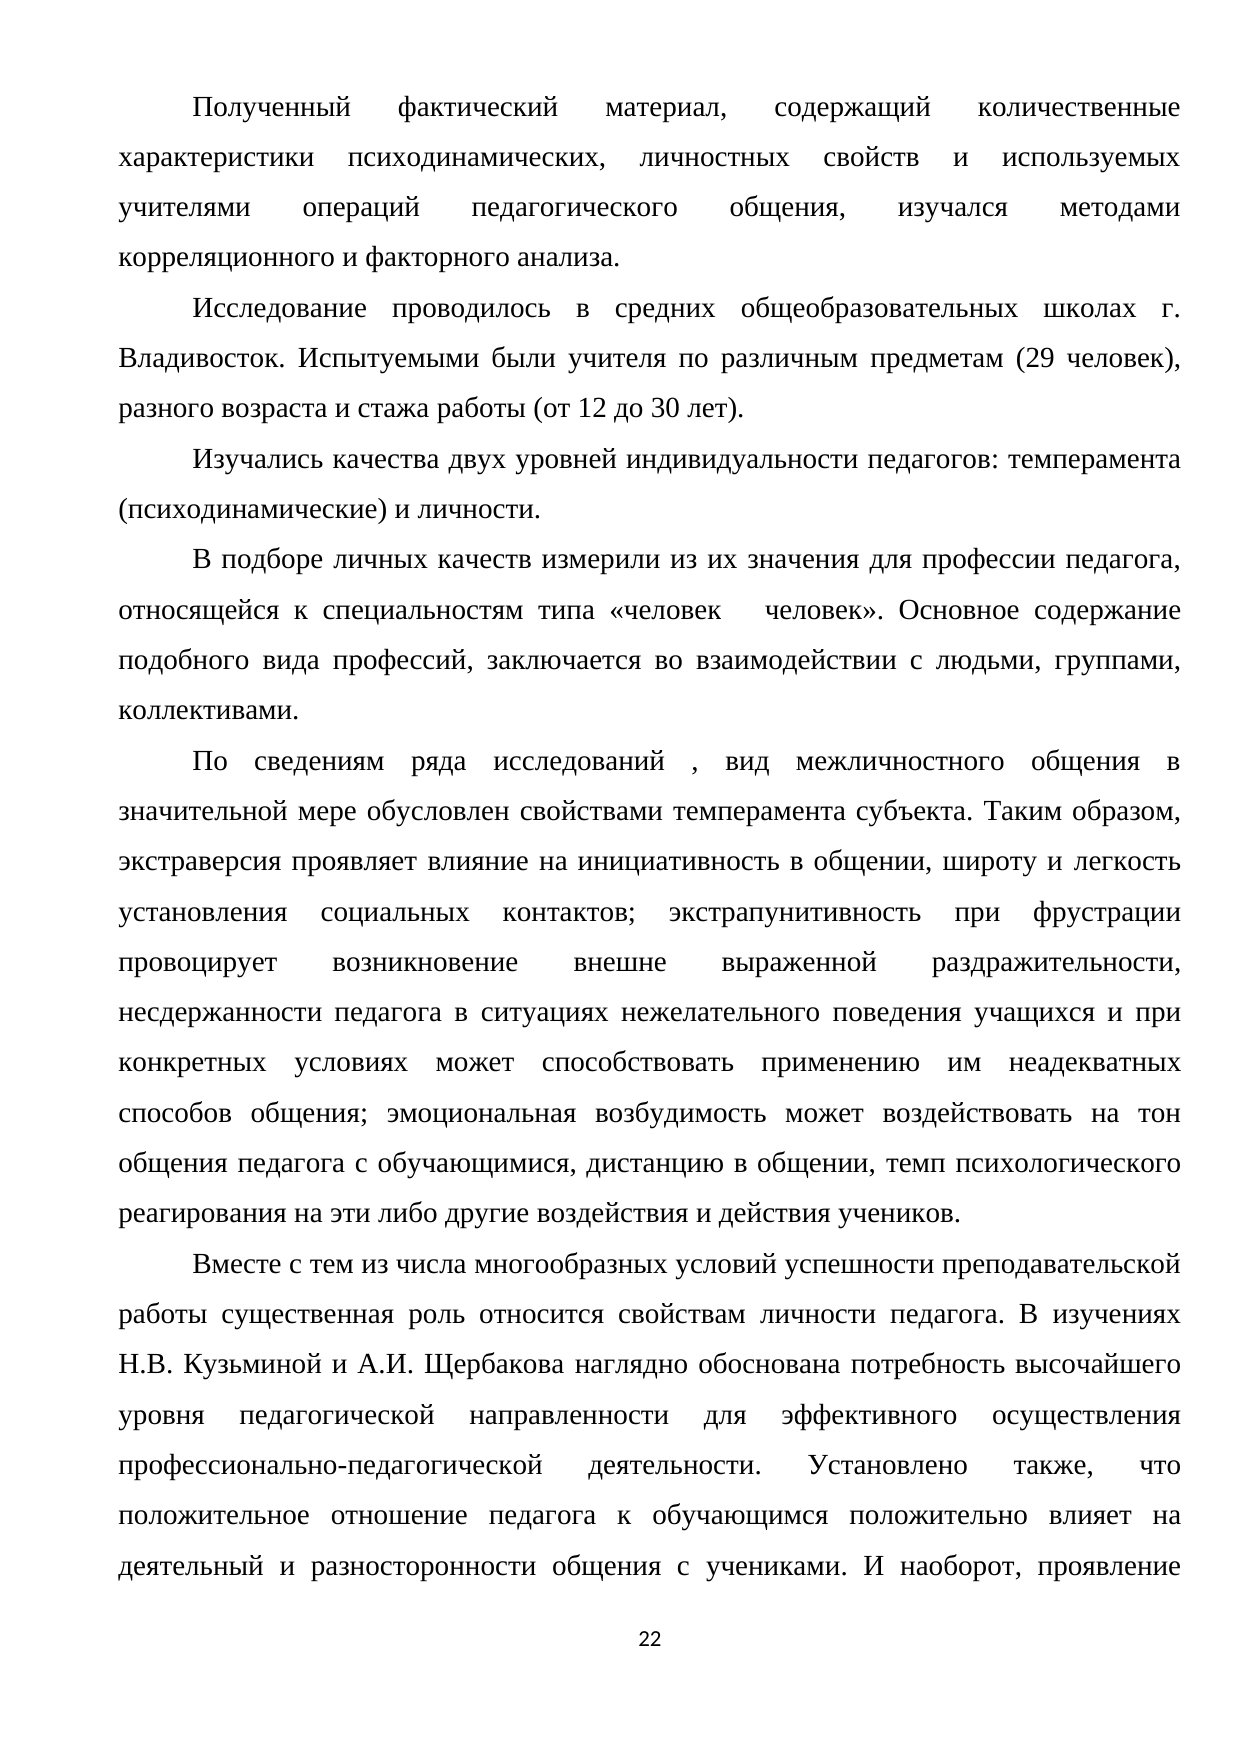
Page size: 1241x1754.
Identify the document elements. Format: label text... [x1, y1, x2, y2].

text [118, 1246, 1181, 1581]
text Полученный фактический материал, содержащий количественные характеристики психодинамических, личностных свойств и используемых учителями операций педагогического общения, изучался методами корреляционного и факторного анализа. [118, 89, 1181, 273]
text Исследование проводилось в средних общеобразовательных школах г. Владивосток. Испытуемыми были учителя по различным предметам (29 человек), разного возраста и стажа работы (от 12 до 30 лет). [118, 290, 1181, 424]
text В подборе личных качеств измерили из их значения для профессии педагога, относящейся к специальностям типа «человек человек». Основное содержание подобного вида профессий, заключается во взаимодействии с людьми, группами, коллективами. [118, 541, 1181, 726]
text По сведениям ряда исследований , вид межличностного общения в значительной мере обусловлен свойствами темперамента субъекта. Таким образом, экстраверсия проявляет влияние на инициативность в общении, широту и легкость установления социальных контактов; экстрапунитивность при фрустрации провоцирует возникновение внешне выраженной раздражительности, несдержанности педагога в ситуациях нежелательного поведения учащихся и при конкретных условиях может способствовать применению им неадекватных способов общения; эмоциональная возбудимость может воздействовать на тон общения педагога с обучающимися, дистанцию в общении, темп психологического реагирования на эти либо другие воздействия и действия учеников. [118, 743, 1181, 1229]
text Изучались качества двух уровней индивидуальности педагогов: темперамента (психодинамические) и личности. [118, 441, 1181, 525]
